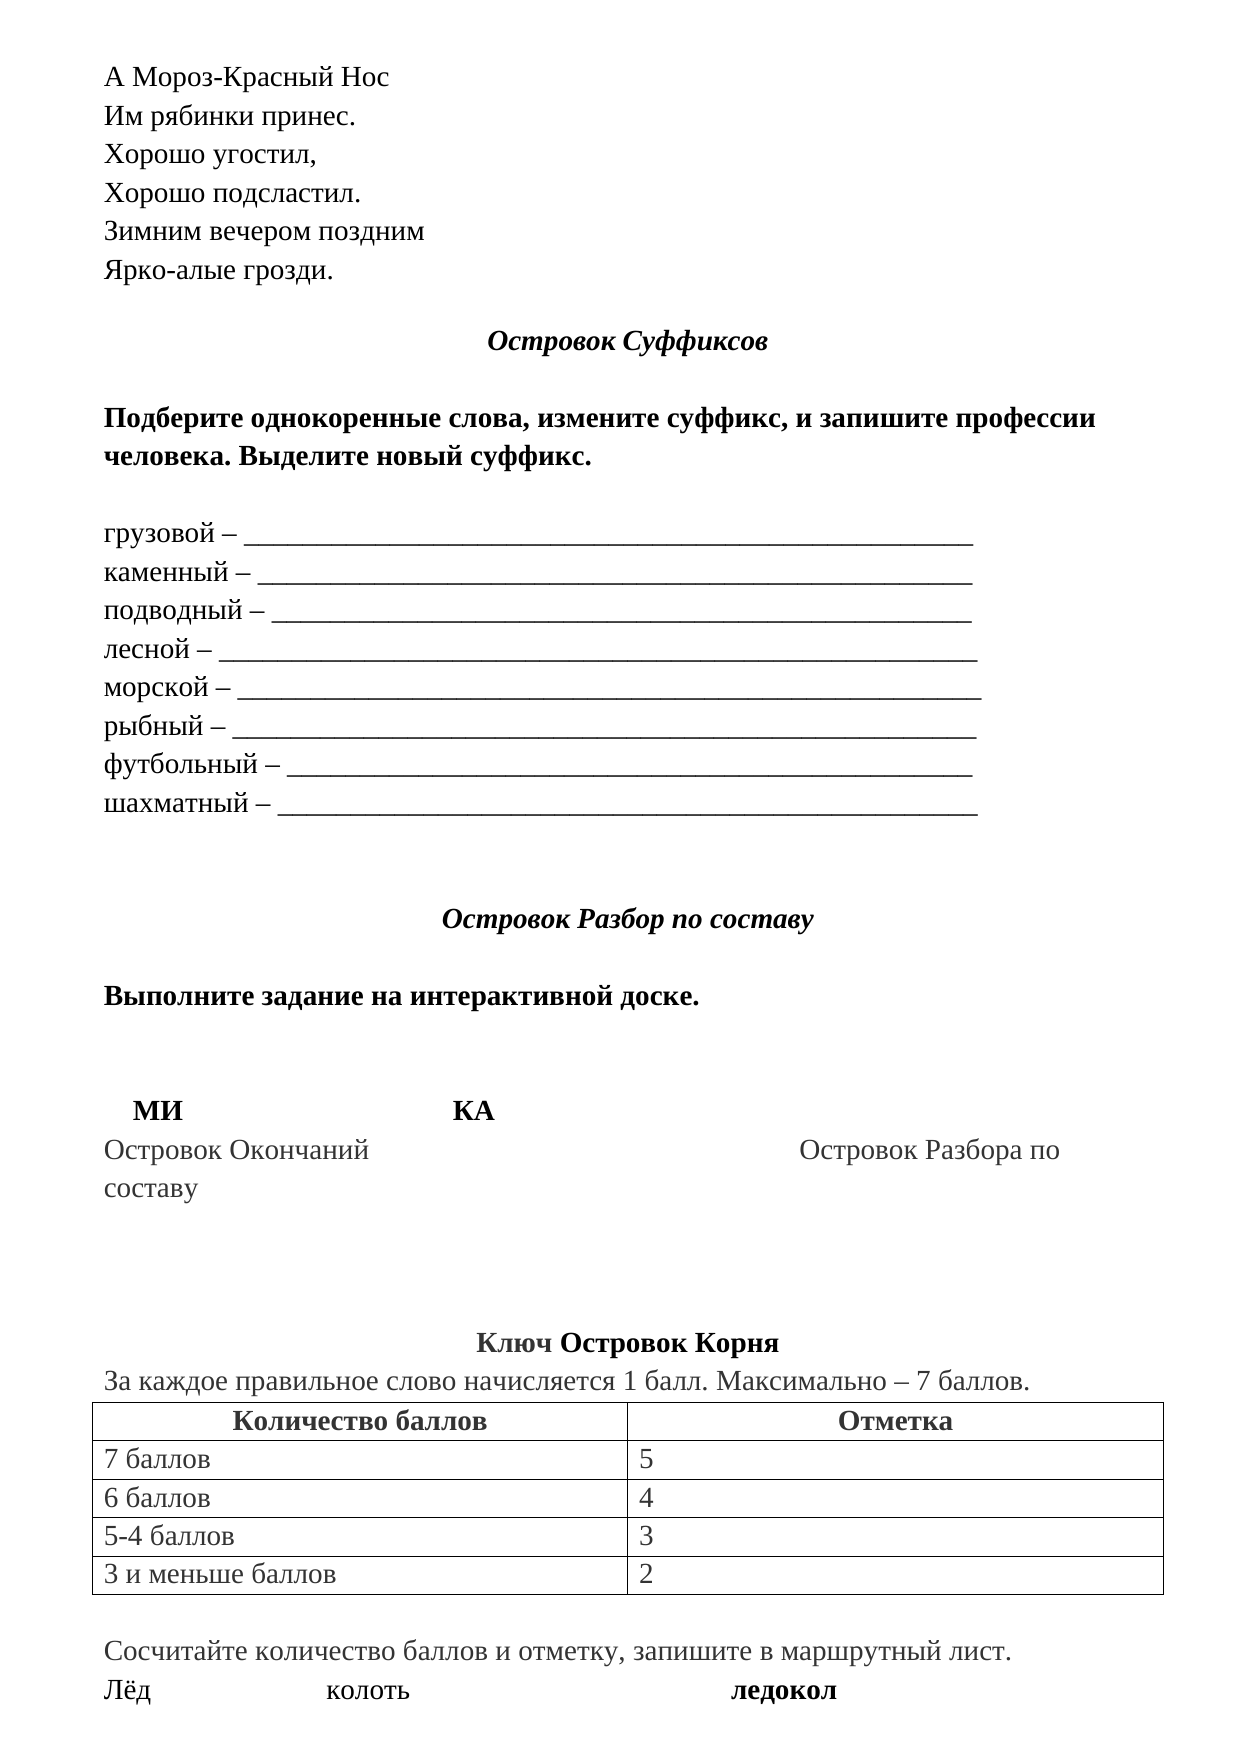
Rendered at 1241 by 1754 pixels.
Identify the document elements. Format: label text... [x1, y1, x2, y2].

text каменный – _________________________________________________ [103, 554, 1152, 587]
table_cell 3 [628, 1518, 1163, 1556]
text За каждое правильное слово начисляется 1 балл. Максимально – 7 баллов. [103, 1363, 1152, 1397]
text футбольный – _______________________________________________ [103, 747, 1152, 780]
text Сосчитайте количество баллов и отметку, запишите в маршрутный лист. [103, 1633, 1152, 1667]
table_cell 3 и меньше баллов [93, 1557, 627, 1594]
text Подберите однокоренные слова, измените суффикс, и запишите профессии человека. Выделите новый суффикс. [103, 400, 1152, 472]
text морской – ___________________________________________________ [103, 669, 1152, 703]
text Ключ Островок Корня [103, 1325, 1152, 1358]
table_header Количество баллов [93, 1403, 627, 1440]
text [103, 59, 1152, 318]
text грузовой – __________________________________________________ [103, 515, 1152, 549]
text Островок Разбор по составу [103, 901, 1152, 934]
text лесной – ____________________________________________________ [103, 631, 1152, 664]
table_cell 6 баллов [93, 1480, 627, 1517]
table_cell 5-4 баллов [93, 1518, 627, 1556]
text Островок Суффиксов [103, 323, 1152, 356]
text шахматный – ________________________________________________ [103, 785, 1152, 819]
text Лёд колоть ледокол [103, 1672, 1152, 1706]
table_cell 5 [628, 1441, 1163, 1479]
text Островок Окончаний Островок Разбора по составу [103, 1132, 1152, 1204]
table_cell 7 баллов [93, 1441, 627, 1479]
text рыбный – ___________________________________________________ [103, 708, 1152, 742]
table_header Отметка [628, 1403, 1163, 1440]
table_cell 4 [628, 1480, 1163, 1517]
text Выполните задание на интерактивной доске. [103, 978, 1152, 1011]
text МИ КА [103, 1093, 1152, 1127]
table_cell 2 [628, 1557, 1163, 1594]
text подводный – ________________________________________________ [103, 592, 1152, 626]
